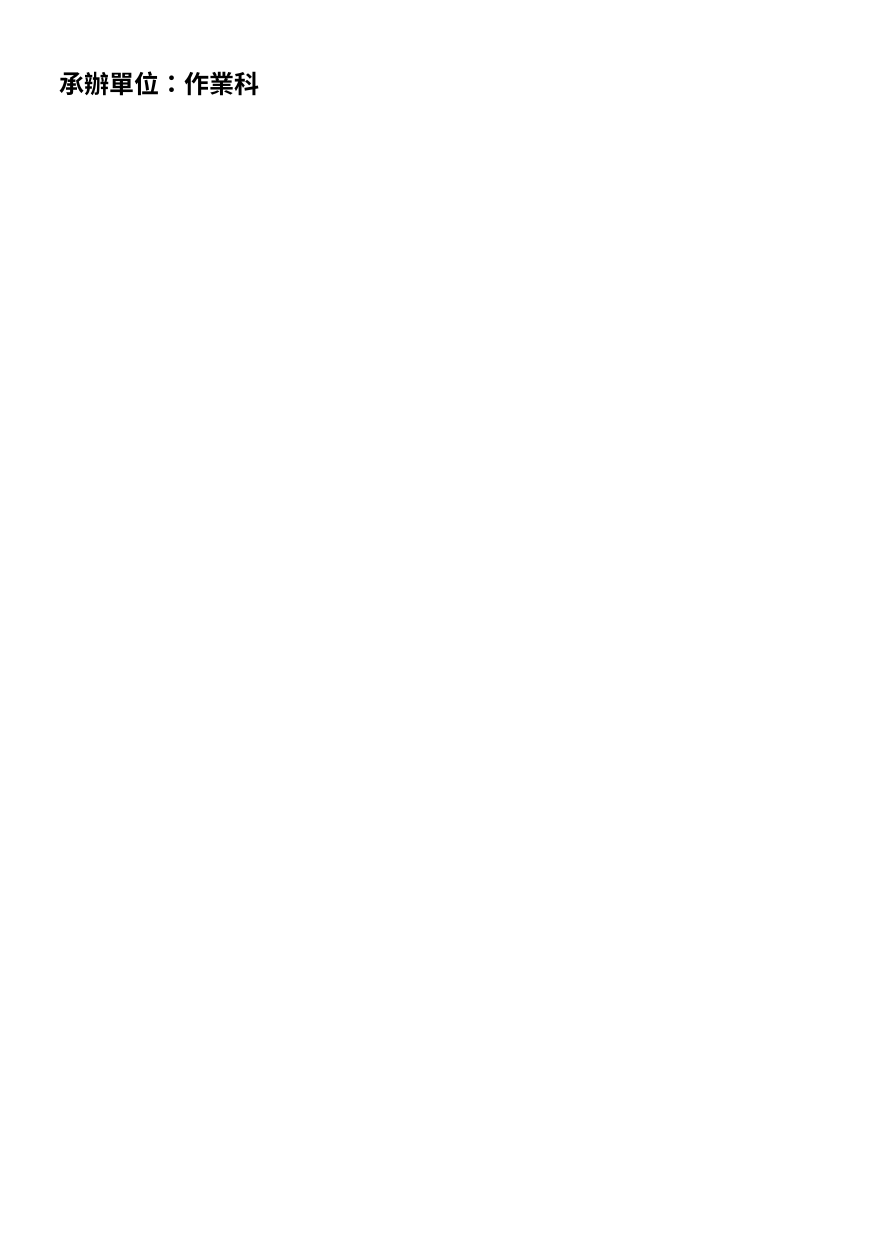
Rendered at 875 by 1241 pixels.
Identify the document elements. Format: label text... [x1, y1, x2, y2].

text 承辦單位：作業科 [59, 63, 815, 101]
